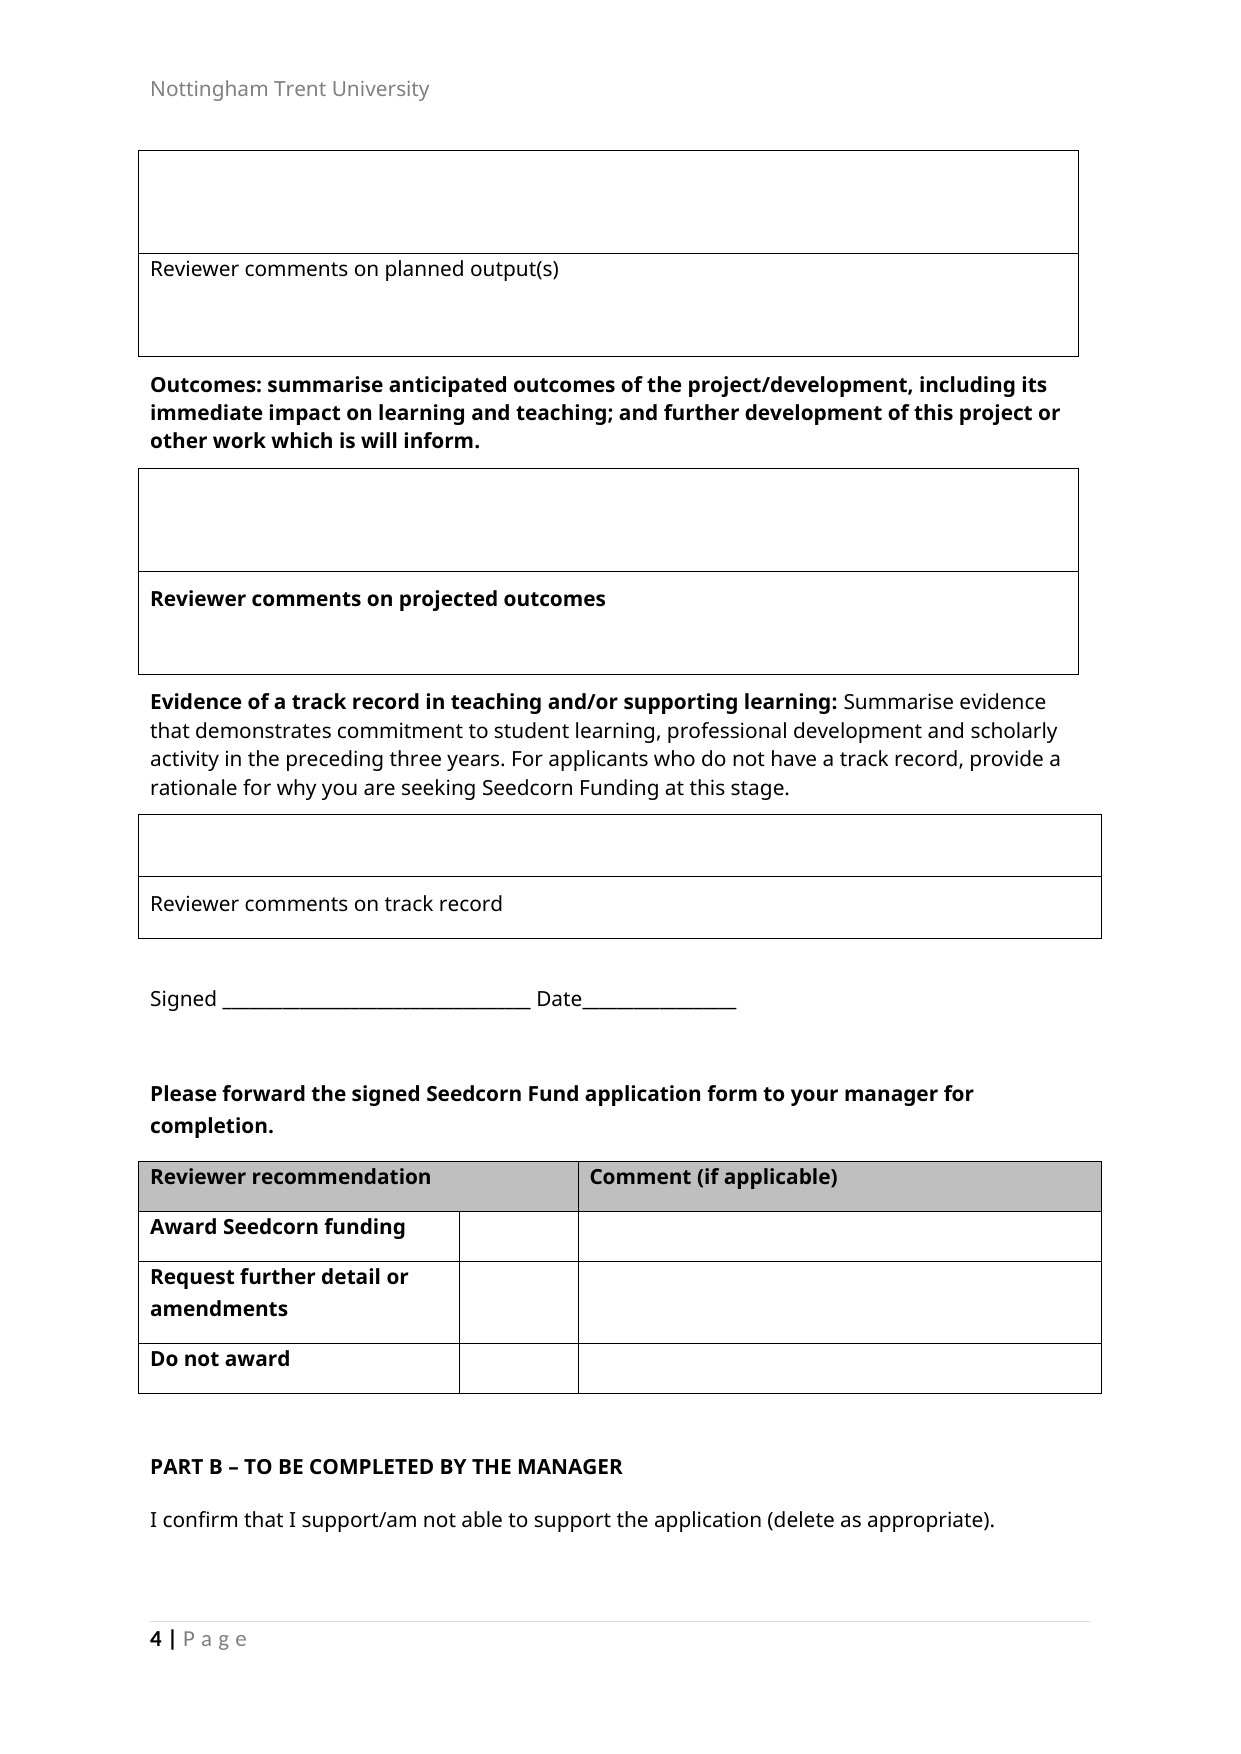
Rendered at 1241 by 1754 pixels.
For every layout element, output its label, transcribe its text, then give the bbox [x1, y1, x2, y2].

table_cell Award Seedcorn funding [139, 1212, 459, 1261]
text PART B – TO BE COMPLETED BY THE MANAGER [150, 1452, 1090, 1480]
table_header [139, 469, 1078, 571]
table_header [139, 151, 1078, 253]
text Evidence of a track record in teaching and/or supporting learning: Summarise evidence that demonstrates commitment to student learning, professional development and scholarly activity in the preceding three years. For applicants who do not have a track record, provide a rationale for why you are seeking Seedcorn Funding at this stage. [150, 687, 1090, 801]
table_cell [579, 1262, 1101, 1343]
table_cell Request further detail or amendments [139, 1262, 459, 1343]
table_cell Reviewer comments on projected outcomes [139, 572, 1078, 674]
table_cell [579, 1344, 1101, 1393]
table_cell [460, 1262, 578, 1343]
table_header Comment (if applicable) [579, 1162, 1101, 1211]
table_header [139, 815, 1101, 876]
table_cell Do not award [139, 1344, 459, 1393]
table_cell [460, 1344, 578, 1393]
text Signed ____________________________________ Date__________________ [150, 984, 1090, 1013]
table_cell Reviewer comments on planned output(s) [139, 254, 1078, 356]
table_cell [460, 1212, 578, 1261]
text Outcomes: summarise anticipated outcomes of the project/development, including its immediate impact on learning and teaching; and further development of this project or other work which is will inform. [150, 370, 1090, 455]
text I confirm that I support/am not able to support the application (delete as appropriate). [150, 1505, 1090, 1534]
table_cell Reviewer comments on track record [139, 877, 1101, 938]
table_cell [579, 1212, 1101, 1261]
table_header Reviewer recommendation [139, 1162, 578, 1211]
text Please forward the signed Seedcorn Fund application form to your manager for completion. [150, 1079, 1090, 1140]
